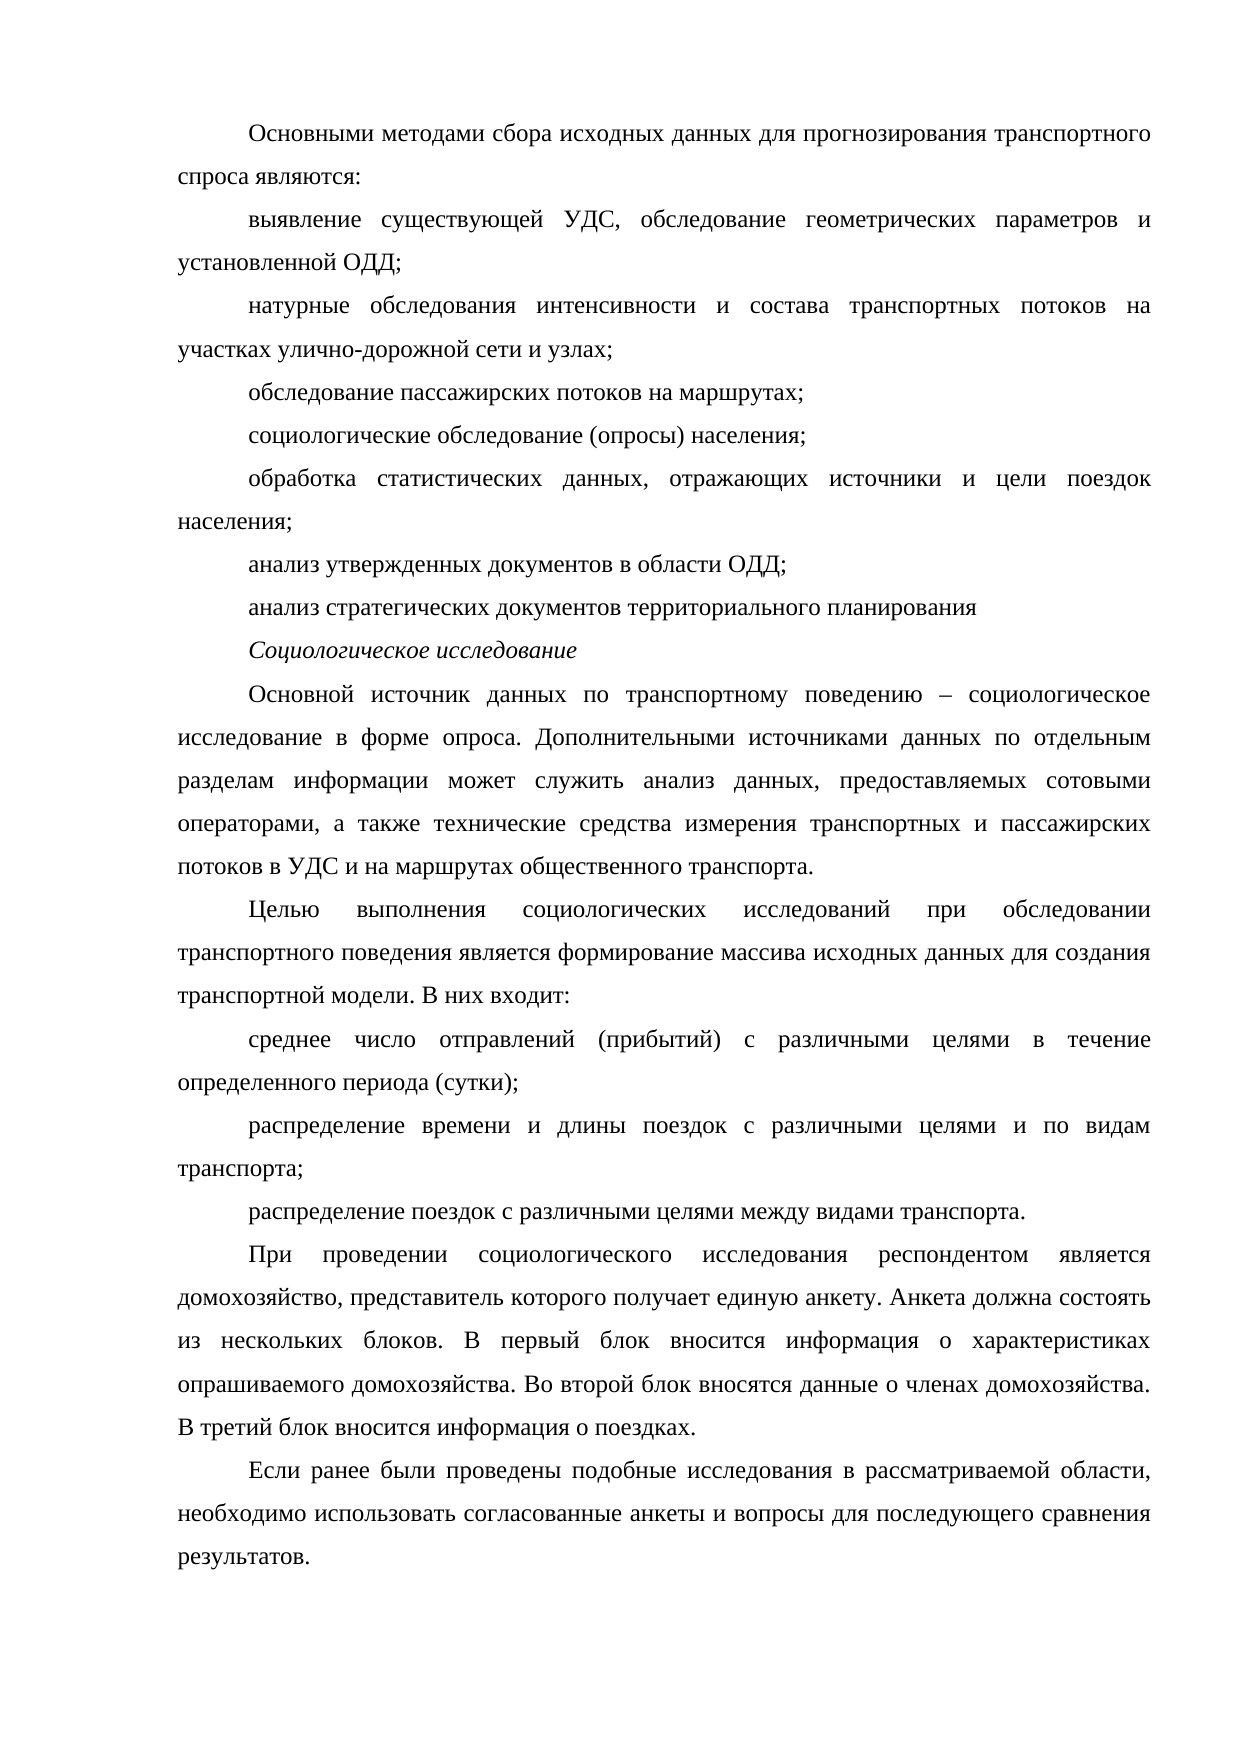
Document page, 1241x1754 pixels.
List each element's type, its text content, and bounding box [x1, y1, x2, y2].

text анализ стратегических документов территориального планирования [177, 592, 1152, 621]
text среднее число отправлений (прибытий) с различными целями в течение определенного периода (сутки); [177, 1024, 1152, 1096]
text Если ранее были проведены подобные исследования в рассматриваемой области, необходимо использовать согласованные анкеты и вопросы для последующего сравнения результатов. [177, 1455, 1152, 1570]
text Целью выполнения социологических исследований при обследовании транспортного поведения является формирование массива исходных данных для создания транспортной модели. В них входит: [177, 894, 1152, 1009]
text распределение времени и длины поездок с различными целями и по видам транспорта; [177, 1110, 1152, 1182]
text Социологическое исследование [177, 636, 1152, 664]
text анализ утвержденных документов в области ОДД; [177, 549, 1152, 578]
text натурные обследования интенсивности и состава транспортных потоков на участках улично-дорожной сети и узлах; [177, 291, 1152, 362]
text При проведении социологического исследования респондентом является домохозяйство, представитель которого получает единую анкету. Анкета должна состоять из нескольких блоков. В первый блок вносится информация о характеристиках опрашиваемого домохозяйства. Во второй блок вносятся данные о членах домохозяйства. В третий блок вносится информация о поездках. [177, 1239, 1152, 1441]
text обработка статистических данных, отражающих источники и цели поездок населения; [177, 463, 1152, 535]
text социологические обследование (опросы) населения; [177, 420, 1152, 449]
text выявление существующей УДС, обследование геометрических параметров и установленной ОДД; [177, 204, 1152, 276]
text Основными методами сбора исходных данных для прогнозирования транспортного спроса являются: [177, 118, 1152, 190]
text Основной источник данных по транспортному поведению – социологическое исследование в форме опроса. Дополнительными источниками данных по отдельным разделам информации может служить анализ данных, предоставляемых сотовыми операторами, а также технические средства измерения транспортных и пассажирских потоков в УДС и на маршрутах общественного транспорта. [177, 679, 1152, 880]
text обследование пассажирских потоков на маршрутах; [177, 377, 1152, 406]
text распределение поездок с различными целями между видами транспорта. [177, 1196, 1152, 1225]
